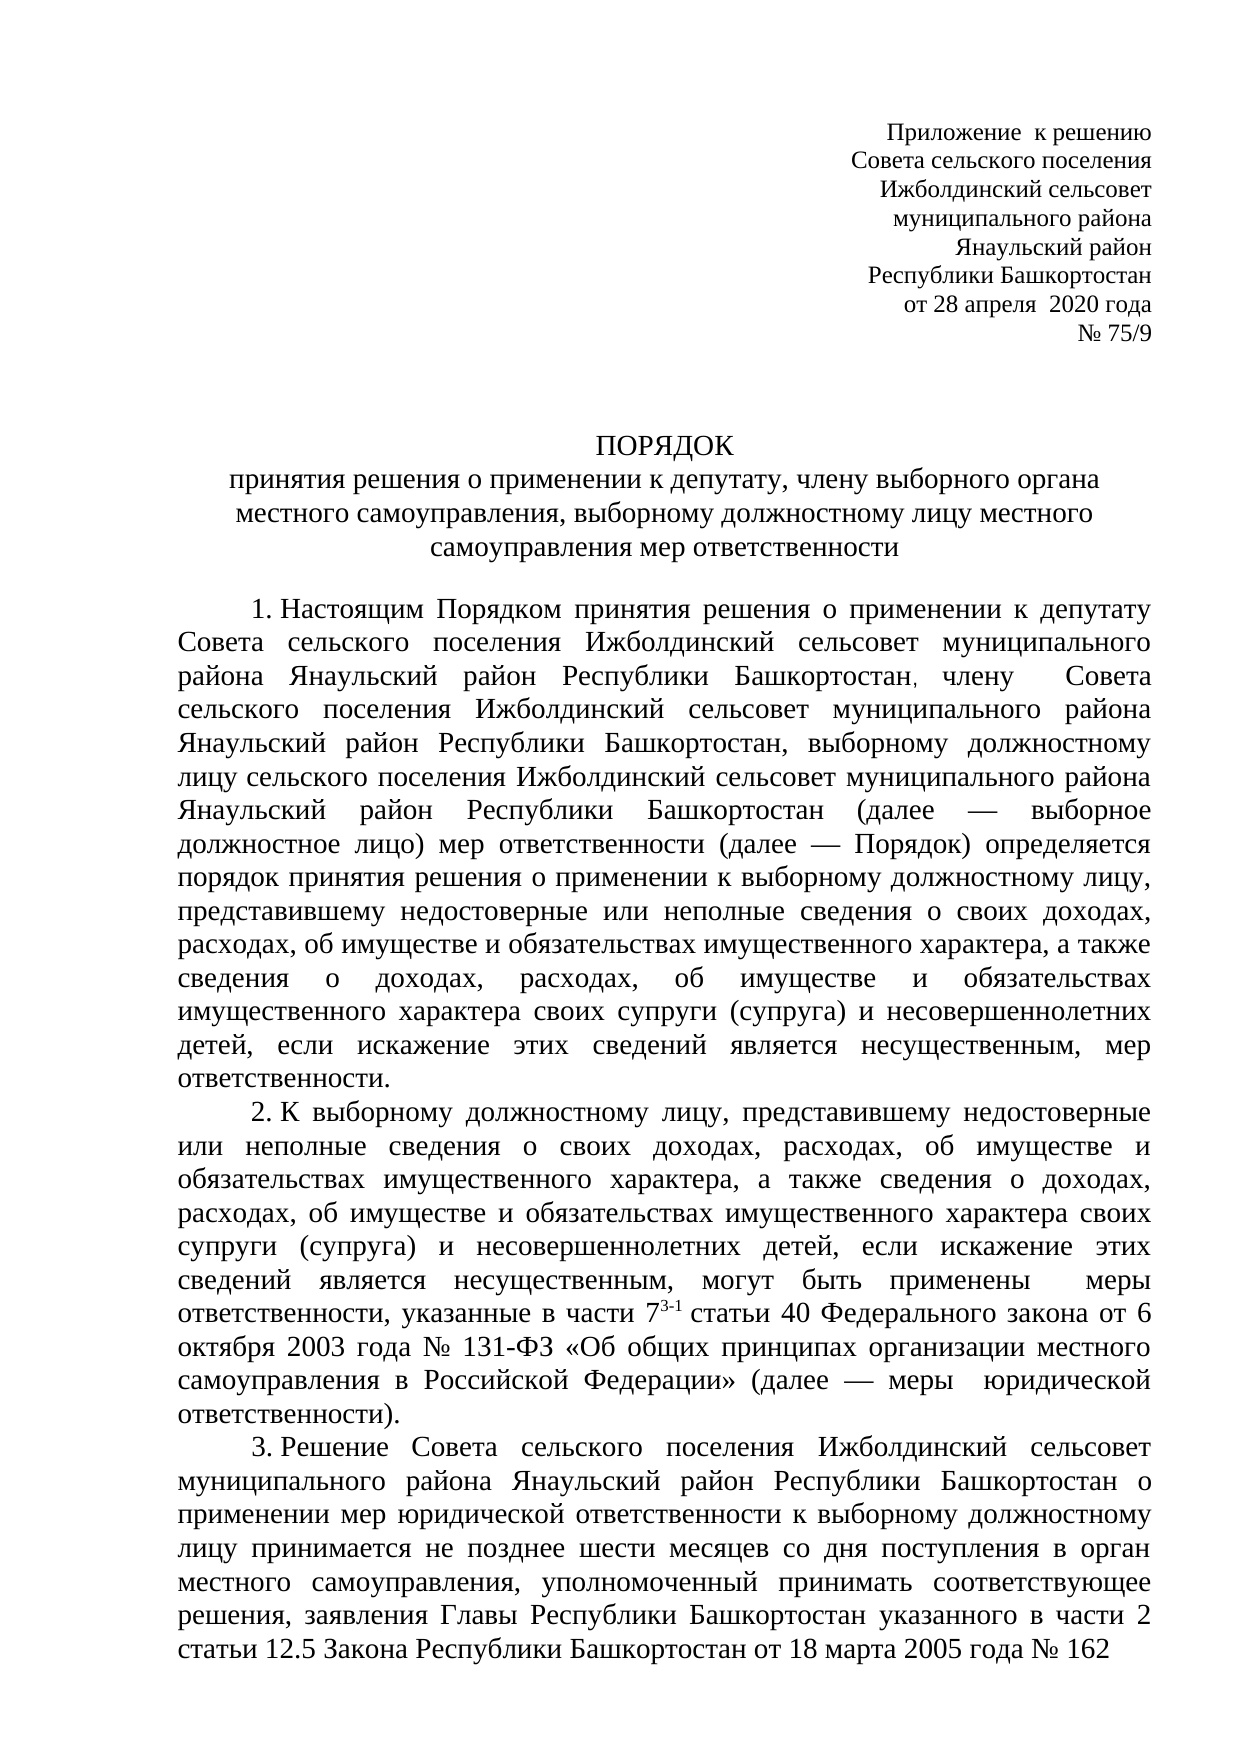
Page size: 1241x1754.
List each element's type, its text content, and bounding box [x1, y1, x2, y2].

text принятия решения о применении к депутату, члену выборного органа местного самоуправления, выборному должностному лицу местного самоуправления мер ответственности [177, 462, 1152, 562]
text от 28 апреля 2020 года [177, 289, 1152, 318]
text муниципального района Янаульский район [177, 203, 1152, 260]
text ПОРЯДОК [177, 428, 1152, 462]
text 2. К выборному должностному лицу, представившему недостоверные или неполные сведения о своих доходах, расходах, об имуществе и обязательствах имущественного характера, а также сведения о доходах, расходах, об имуществе и обязательствах имущественного характера своих супруги (супруга) и несовершеннолетних детей, если искажение этих сведений является несущественным, могут быть применены меры ответственности, указанные в части 73-1 статьи 40 Федерального закона от 6 октября 2003 года № 131-ФЗ «Об общих принципах организации местного самоуправления в Российской Федерации» (далее — меры юридической ответственности). [177, 1094, 1152, 1429]
text Приложение к решению [767, 117, 1152, 145]
text Совета сельского поселения Ижболдинский сельсовет [177, 145, 1152, 203]
text 3. Решение Совета сельского поселения Ижболдинский сельсовет муниципального района Янаульский район Республики Башкортостан о применении мер юридической ответственности к выборному должностному лицу принимается не позднее шести месяцев со дня поступления в орган местного самоуправления, уполномоченный принимать соответствующее решения, заявления Главы Республики Башкортостан указанного в части 2 статьи 12.5 Закона Республики Башкортостан от 18 марта 2005 года № 162 [177, 1429, 1152, 1664]
text № 75/9 [177, 318, 1152, 347]
text Республики Башкортостан [177, 260, 1152, 289]
list 1. Настоящим Порядком принятия решения о применении к депутату Совета сельского поселения Ижболдинский сельсовет муниципального района Янаульский район Республики Башкортостан, члену Совета сельского поселения Ижболдинский сельсовет муниципального района Янаульский район Республики Башкортостан, выборному должностному лицу сельского поселения Ижболдинский сельсовет муниципального района Янаульский район Республики Башкортостан (далее — выборное должностное лицо) мер ответственности (далее — Порядок) определяется порядок принятия решения о применении к выборному должностному лицу, представившему недостоверные или неполные сведения о своих доходах, расходах, об имуществе и обязательствах имущественного характера, а также сведения о доходах, расходах, об имуществе и обязательствах имущественного характера своих супруги (супруга) и несовершеннолетних детей, если искажение этих сведений является несущественным, мер ответственности. [177, 591, 1152, 1094]
